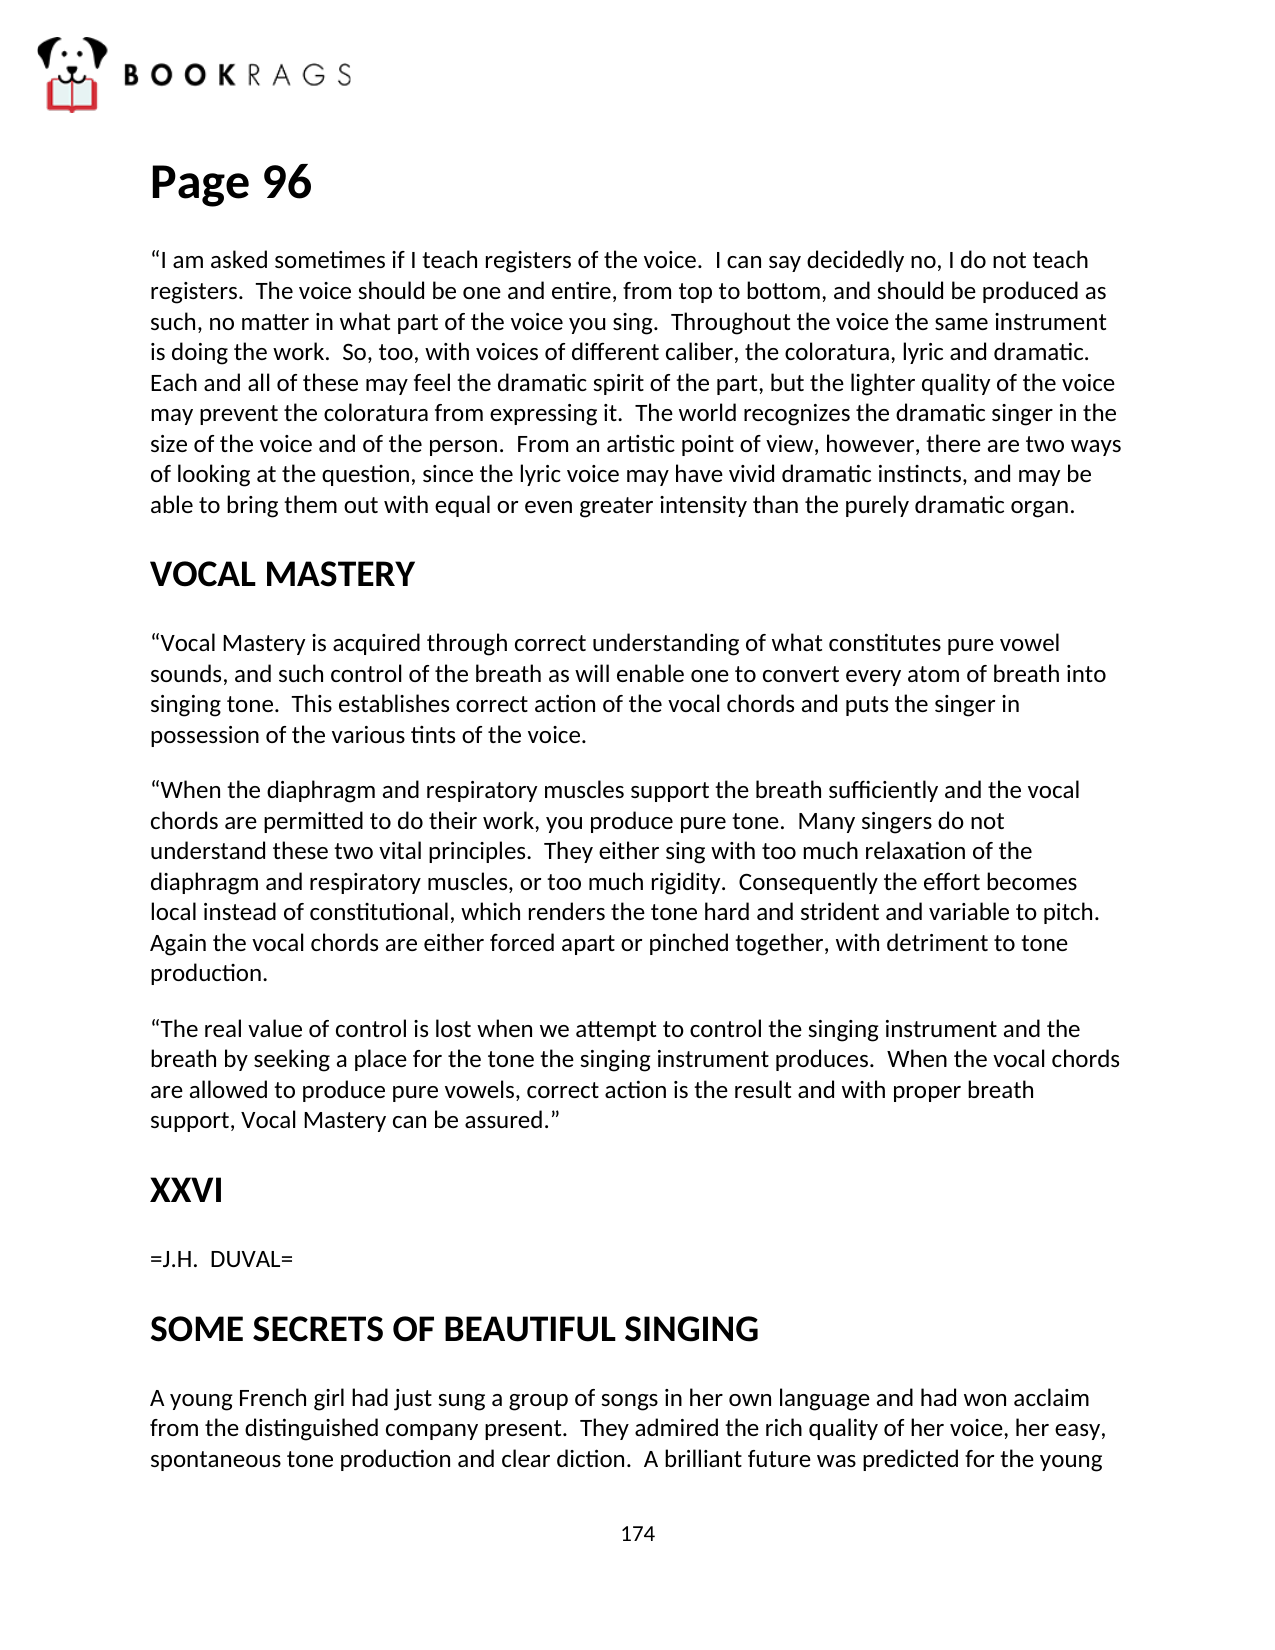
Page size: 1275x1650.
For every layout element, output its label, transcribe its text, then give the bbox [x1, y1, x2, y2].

text SOME SECRETS OF BEAUTIFUL SINGING [150, 1305, 1125, 1351]
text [150, 1382, 1125, 1473]
text =J.H. DUVAL= [150, 1243, 1125, 1274]
text VOCAL MASTERY [150, 550, 1125, 596]
picture [37, 37, 351, 113]
text XXVI [150, 1166, 1125, 1212]
text “When the diaphragm and respiratory muscles support the breath sufficiently and the vocal chords are permitted to do their work, you produce pure tone. Many singers do not understand these two vital principles. They either sing with too much relaxation of the diaphragm and respiratory muscles, or too much rigidity. Consequently the effort becomes local instead of constitutional, which renders the tone hard and strident and variable to pitch. Again the vocal chords are either forced apart or pinched together, with detriment to tone production. [150, 774, 1125, 988]
text “The real value of control is lost when we attempt to control the singing instrument and the breath by seeking a place for the tone the singing instrument produces. When the vocal chords are allowed to produce pure vowels, correct action is the result and with proper breath support, Vocal Mastery can be assured.” [150, 1013, 1125, 1135]
text “I am asked sometimes if I teach registers of the voice. I can say decidedly no, I do not teach registers. The voice should be one and entire, from top to bottom, and should be produced as such, no matter in what part of the voice you sing. Throughout the voice the same instrument is doing the work. So, too, with voices of different caliber, the coloratura, lyric and dramatic. Each and all of these may feel the dramatic spirit of the part, but the lighter quality of the voice may prevent the coloratura from expressing it. The world recognizes the dramatic singer in the size of the voice and of the person. From an artistic point of view, however, there are two ways of looking at the question, since the lyric voice may have vivid dramatic instincts, and may be able to bring them out with equal or even greater intensity than the purely dramatic organ. [150, 244, 1125, 519]
text “Vocal Mastery is acquired through correct understanding of what constitutes pure vowel sounds, and such control of the breath as will enable one to convert every atom of breath into singing tone. This establishes correct action of the vocal chords and puts the singer in possession of the various tints of the voice. [150, 627, 1125, 749]
text Page 96 [150, 150, 1125, 211]
